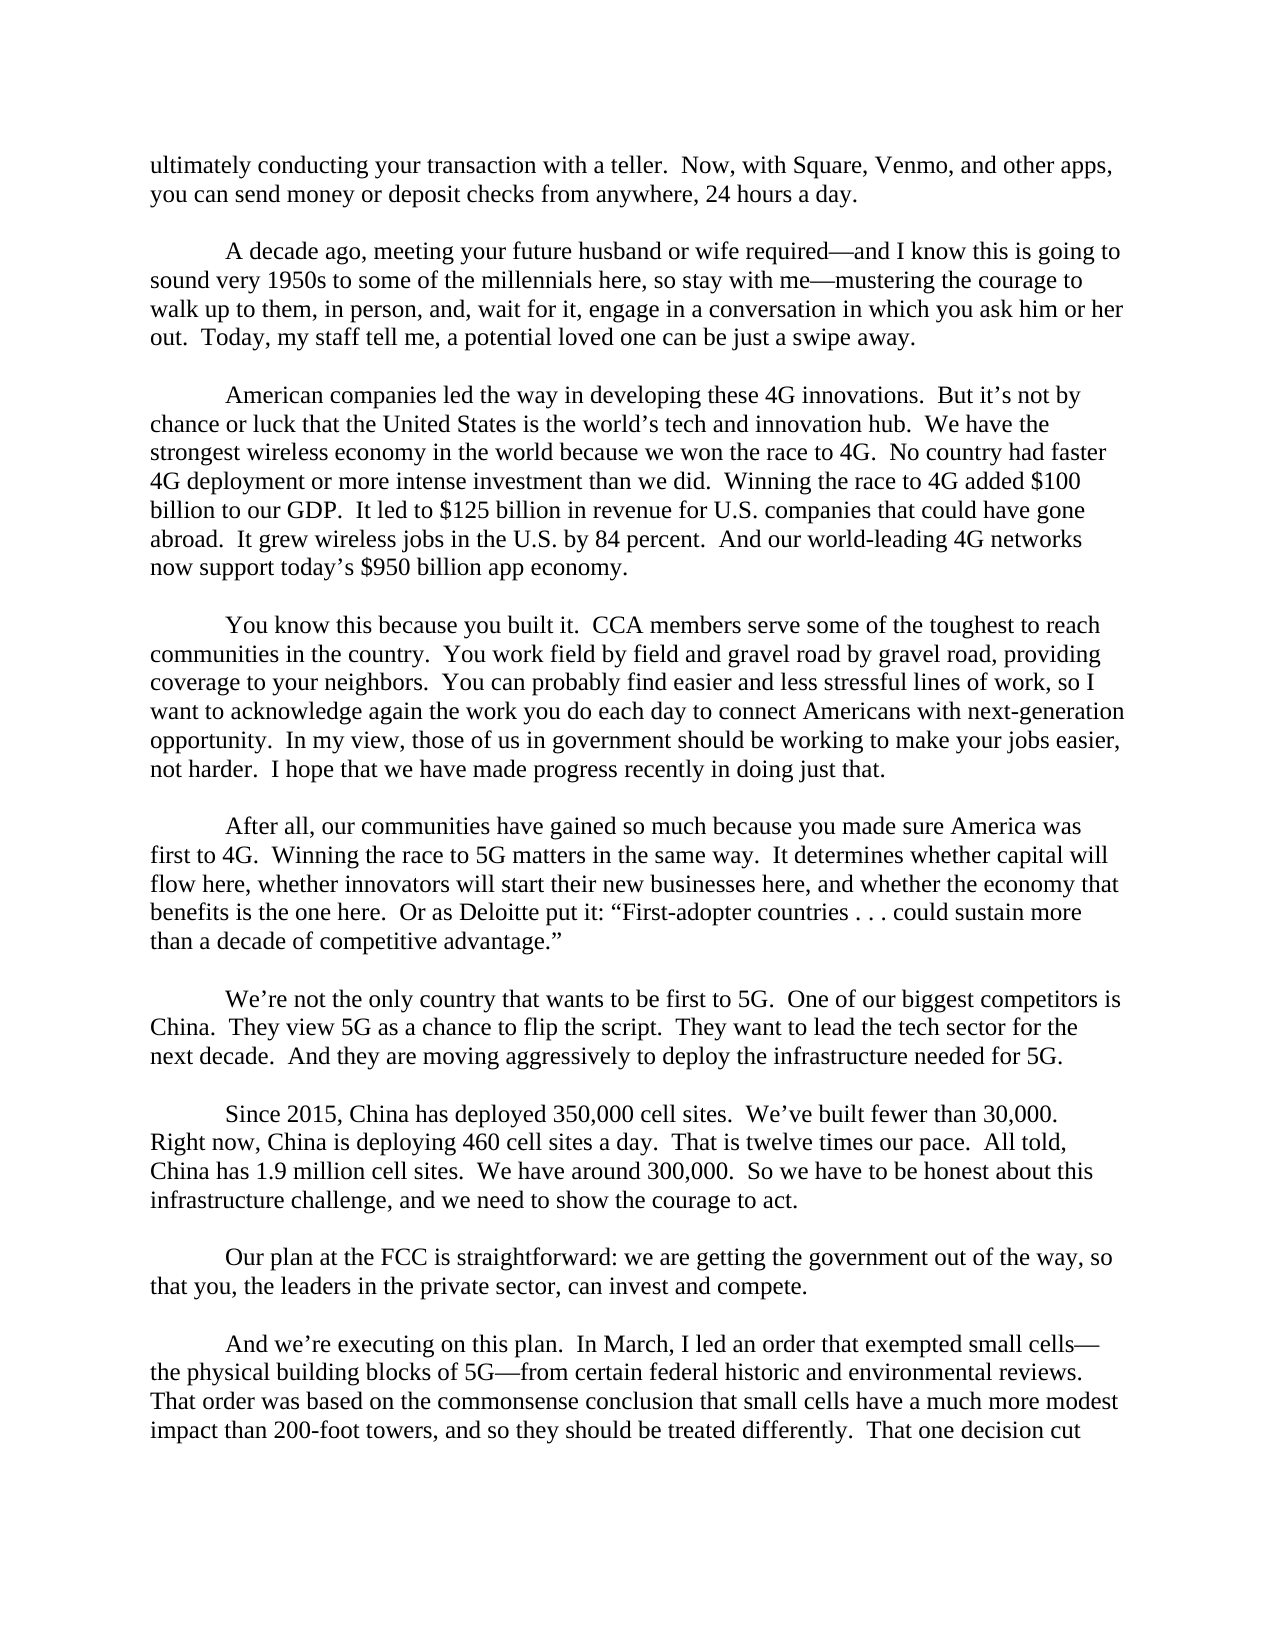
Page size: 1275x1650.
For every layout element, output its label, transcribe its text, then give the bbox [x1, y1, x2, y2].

text You know this because you built it. CCA members serve some of the toughest to reach communities in the country. You work field by field and gravel road by gravel road, providing coverage to your neighbors. You can probably find easier and less stressful lines of work, so I want to acknowledge again the work you do each day to connect Americans with next-generation opportunity. In my view, those of us in government should be working to make your jobs easier, not harder. I hope that we have made progress recently in doing just that. [150, 610, 1125, 782]
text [150, 150, 1125, 207]
text Since 2015, China has deployed 350,000 cell sites. We’ve built fewer than 30,000. Right now, China is deploying 460 cell sites a day. That is twelve times our pace. All told, China has 1.9 million cell sites. We have around 300,000. So we have to be honest about this infrastructure challenge, and we need to show the courage to act. [150, 1099, 1125, 1214]
text We’re not the only country that wants to be first to 5G. One of our biggest competitors is China. They view 5G as a chance to flip the script. They want to lead the tech sector for the next decade. And they are moving aggressively to deploy the infrastructure needed for 5G. [150, 984, 1125, 1070]
text Our plan at the FCC is straightforward: we are getting the government out of the way, so that you, the leaders in the private sector, can invest and compete. [150, 1242, 1125, 1300]
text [150, 1329, 1125, 1444]
text After all, our communities have gained so much because you made sure America was first to 4G. Winning the race to 5G matters in the same way. It determines whether capital will flow here, whether innovators will start their new businesses here, and whether the economy that benefits is the one here. Or as Deloitte put it: “First-adopter countries . . . could sustain more than a decade of competitive advantage.” [150, 811, 1125, 955]
text A decade ago, meeting your future husband or wife required—and I know this is going to sound very 1950s to some of the millennials here, so stay with me—mustering the courage to walk up to them, in person, and, wait for it, engage in a conversation in which you ask him or her out. Today, my staff tell me, a potential loved one can be just a swipe away. [150, 236, 1125, 351]
text American companies led the way in developing these 4G innovations. But it’s not by chance or luck that the United States is the world’s tech and innovation hub. We have the strongest wireless economy in the world because we won the race to 4G. No country had faster 4G deployment or more intense investment than we did. Winning the race to 4G added $100 billion to our GDP. It led to $125 billion in revenue for U.S. companies that could have gone abroad. It grew wireless jobs in the U.S. by 84 percent. And our world-leading 4G networks now support today’s $950 billion app economy. [150, 380, 1125, 581]
